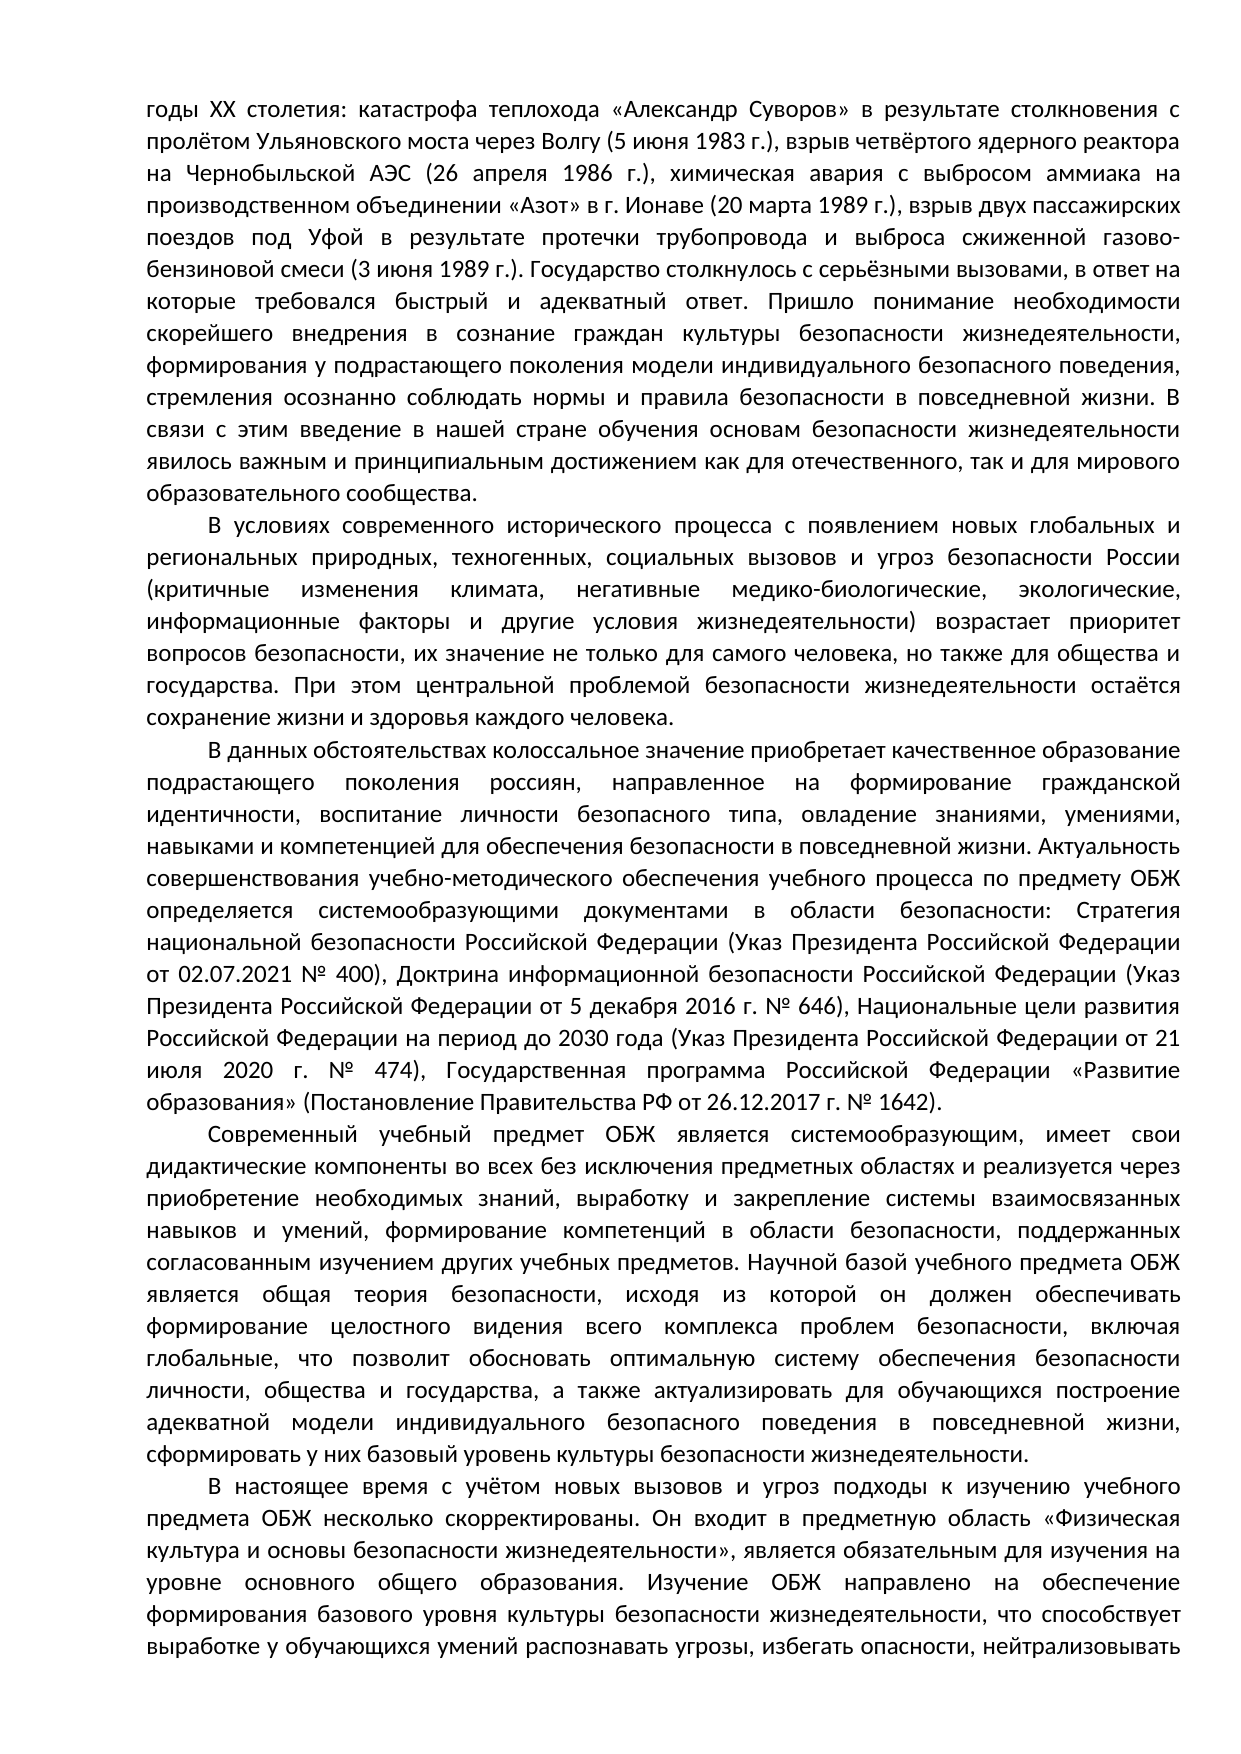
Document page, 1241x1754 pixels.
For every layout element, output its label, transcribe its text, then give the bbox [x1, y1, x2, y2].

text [146, 93, 1182, 508]
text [146, 1471, 1182, 1661]
text В условиях современного исторического процесса с появлением новых глобальных и региональных природных, техногенных, социальных вызовов и угроз безопасности России (критичные изменения климата, негативные медико-биологические, экологические, информационные факторы и другие условия жизнедеятельности) возрастает приоритет вопросов безопасности, их значение не только для самого человека, но также для общества и государства. При этом центральной проблемой безопасности жизнедеятельности остаётся сохранение жизни и здоровья каждого человека. [146, 509, 1182, 732]
text В данных обстоятельствах колоссальное значение приобретает качественное образование подрастающего поколения россиян, направленное на формирование гражданской идентичности, воспитание личности безопасного типа, овладение знаниями, умениями, навыками и компетенцией для обеспечения безопасности в повседневной жизни. Актуальность совершенствования учебно-методического обеспечения учебного процесса по предмету ОБЖ определяется системообразующими документами в области безопасности: Стратегия национальной безопасности Российской Федерации (Указ Президента Российской Федерации от 02.07.2021 № 400), Доктрина информационной безопасности Российской Федерации (Указ Президента Российской Федерации от 5 декабря 2016 г. № 646), Национальные цели развития Российской Федерации на период до 2030 года (Указ Президента Российской Федерации от 21 июля 2020 г. № 474), Государственная программа Российской Федерации «Развитие образования» (Постановление Правительства РФ от 26.12.2017 г. № 1642). [146, 734, 1182, 1116]
text Современный учебный предмет ОБЖ является системообразующим, имеет свои дидактические компоненты во всех без исключения предметных областях и реализуется через приобретение необходимых знаний, выработку и закрепление системы взаимосвязанных навыков и умений, формирование компетенций в области безопасности, поддержанных согласованным изучением других учебных предметов. Научной базой учебного предмета ОБЖ является общая теория безопасности, исходя из которой он должен обеспечивать формирование целостного видения всего комплекса проблем безопасности, включая глобальные, что позволит обосновать оптимальную систему обеспечения безопасности личности, общества и государства, а также актуализировать для обучающихся построение адекватной модели индивидуального безопасного поведения в повседневной жизни, сформировать у них базовый уровень культуры безопасности жизнедеятельности. [146, 1118, 1182, 1468]
